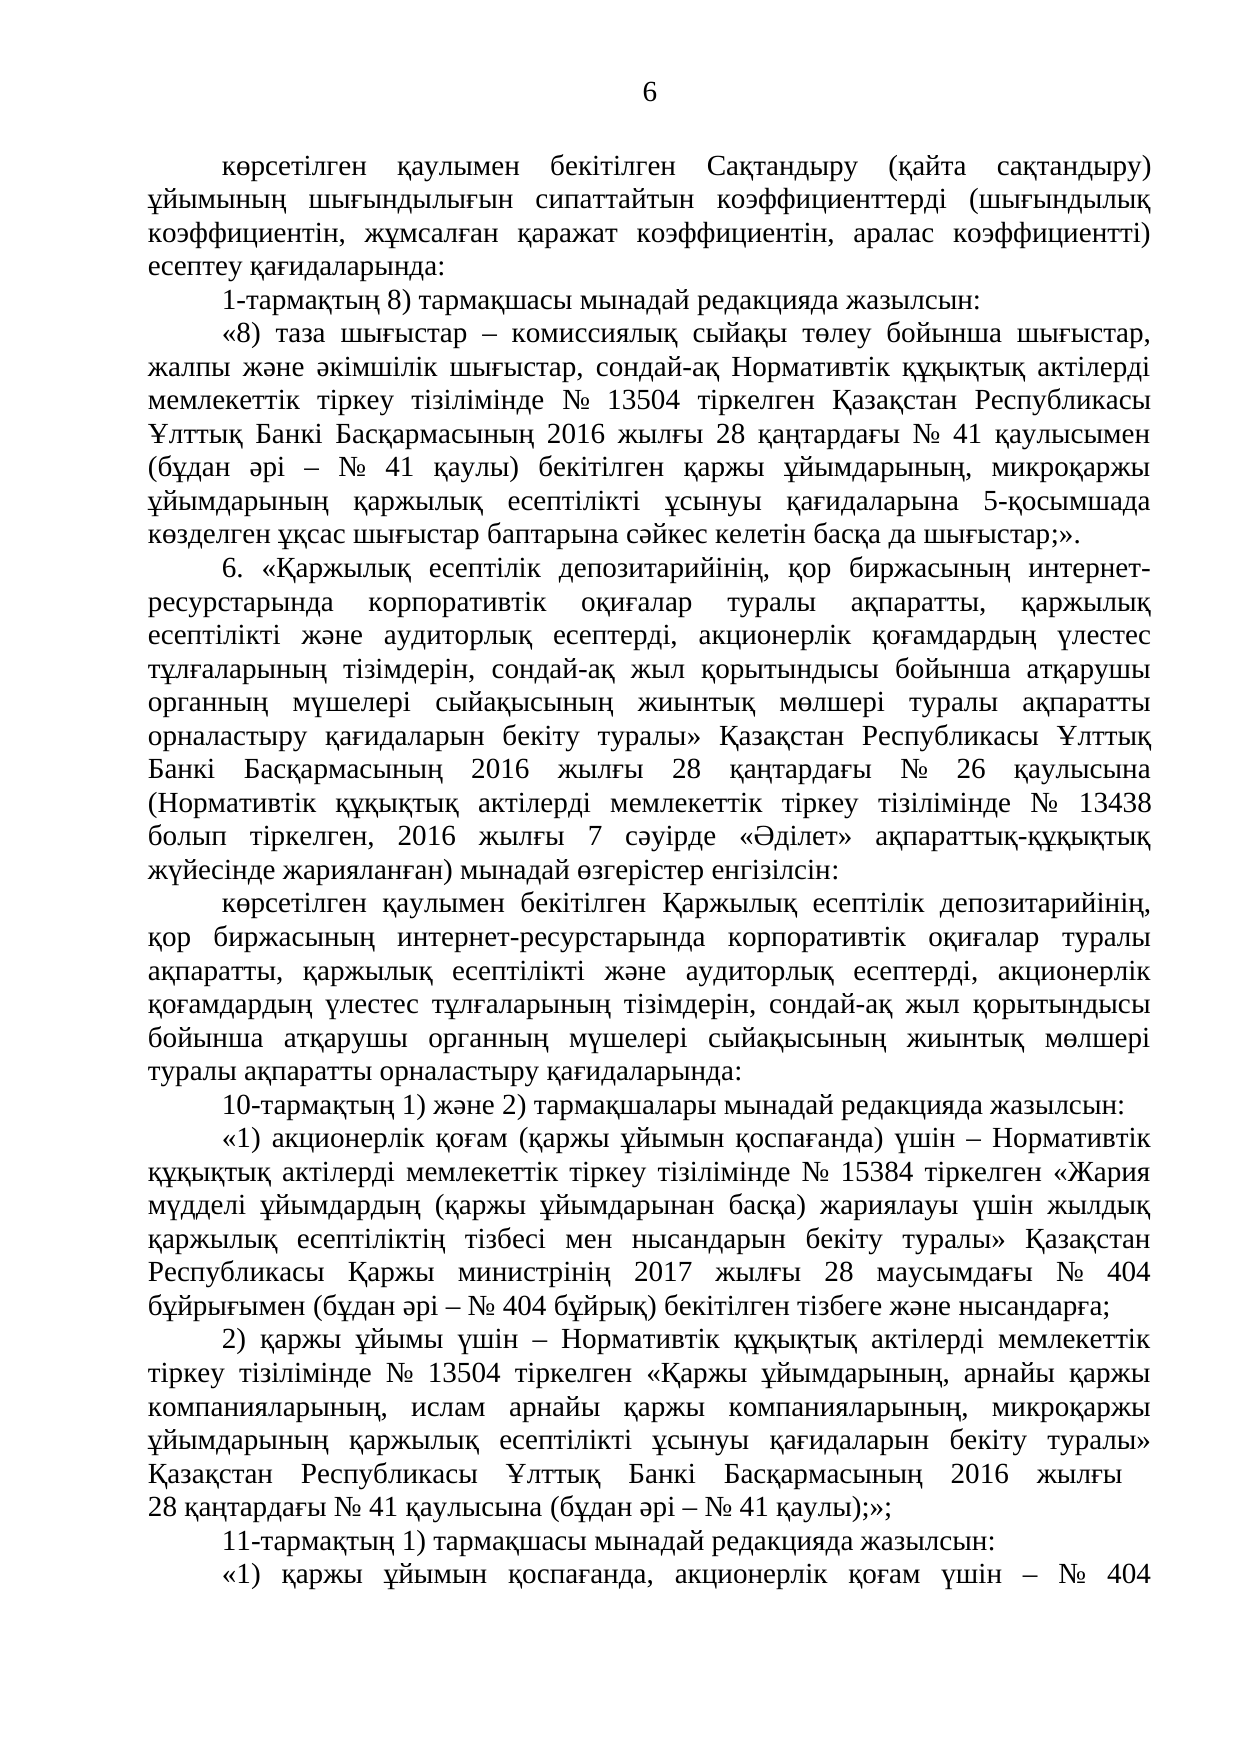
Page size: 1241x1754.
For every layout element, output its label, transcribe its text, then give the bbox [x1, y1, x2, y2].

text 2) қаржы ұйымы үшін – Нормативтік құқықтық актілерді мемлекеттік тіркеу тізілімінде № 13504 тіркелген «Қаржы ұйымдарының, арнайы қаржы компанияларының, ислам арнайы қаржы компанияларының, микроқаржы ұйымдарының қаржылық есептiлiктi ұсынуы қағидаларын бекіту туралы» Қазақстан Республикасы Ұлттық Банкі Басқармасының 2016 жылғы 28 қаңтардағы № 41 қаулысына (бұдан әрі – № 41 қаулы);»; [148, 1322, 1152, 1523]
text көрсетілген қаулымен бекітілген Қаржылық есептілік депозитарийінің, қор биржасының интернет-ресурстарында корпоративтік оқиғалар туралы ақпаратты, қаржылық есептілікті және аудиторлық есептерді, акционерлік қоғамдардың үлестес тұлғаларының тізімдерін, сондай-ақ жыл қорытындысы бойынша атқарушы органның мүшелері сыйақысының жиынтық мөлшері туралы ақпаратты орналастыру қағидаларында: [148, 886, 1152, 1087]
text 1-тармақтың 8) тармақшасы мынадай редакцияда жазылсын: [148, 282, 1152, 315]
text «8) таза шығыстар – комиссиялық сыйақы төлеу бойынша шығыстар, жалпы және әкімшілік шығыстар, сондай-ақ Нормативтік құқықтық актілерді мемлекеттік тіркеу тізілімінде № 13504 тіркелген Қазақстан Республикасы Ұлттық Банкі Басқармасының 2016 жылғы 28 қаңтардағы № 41 қаулысымен (бұдан әрі – № 41 қаулы) бекітілген қаржы ұйымдарының, микроқаржы ұйымдарының қаржылық есептілікті ұсынуы қағидаларына 5-қосымшада көзделген ұқсас шығыстар баптарына сәйкес келетін басқа да шығыстар;». [148, 315, 1152, 550]
text көрсетілген қаулымен бекітілген Сақтандыру (қайта сақтандыру) ұйымының шығындылығын сипаттайтын коэффициенттерді (шығындылық коэффициентін, жұмсалған қаражат коэффициентін, аралас коэффициентті) есептеу қағидаларында: [148, 148, 1152, 282]
text 11-тармақтың 1) тармақшасы мынадай редакцияда жазылсын: [148, 1523, 1152, 1556]
text 10-тармақтың 1) және 2) тармақшалары мынадай редакцияда жазылсын: [148, 1087, 1152, 1120]
text 6. «Қаржылық есептілік депозитарийінің, қор биржасының интернет-ресурстарында корпоративтік оқиғалар туралы ақпаратты, қаржылық есептілікті және аудиторлық есептерді, акционерлік қоғамдардың үлестес тұлғаларының тізімдерін, сондай-ақ жыл қорытындысы бойынша атқарушы органның мүшелері сыйақысының жиынтық мөлшері туралы ақпаратты орналастыру қағидаларын бекіту туралы» Қазақстан Республикасы Ұлттық Банкі Басқармасының 2016 жылғы 28 қаңтардағы № 26 қаулысына (Нормативтік құқықтық актілерді мемлекеттік тіркеу тізілімінде № 13438 болып тіркелген, 2016 жылғы 7 сәуірде «Әділет» ақпараттық-құқықтық жүйесінде жарияланған) мынадай өзгерістер енгізілсін: [148, 550, 1152, 886]
text «1) акционерлік қоғам (қаржы ұйымын қоспағанда) үшін – Нормативтік құқықтық актілерді мемлекеттік тіркеу тізілімінде № 15384 тіркелген «Жария мүдделі ұйымдардың (қаржы ұйымдарынан басқа) жариялауы үшін жылдық қаржылық есептіліктің тізбесі мен нысандарын бекіту туралы» Қазақстан Республикасы Қаржы министрінің 2017 жылғы 28 маусымдағы № 404 бұйрығымен (бұдан әрі – № 404 бұйрық) бекітілген тізбеге және нысандарға; [148, 1120, 1152, 1322]
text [148, 1556, 1152, 1590]
